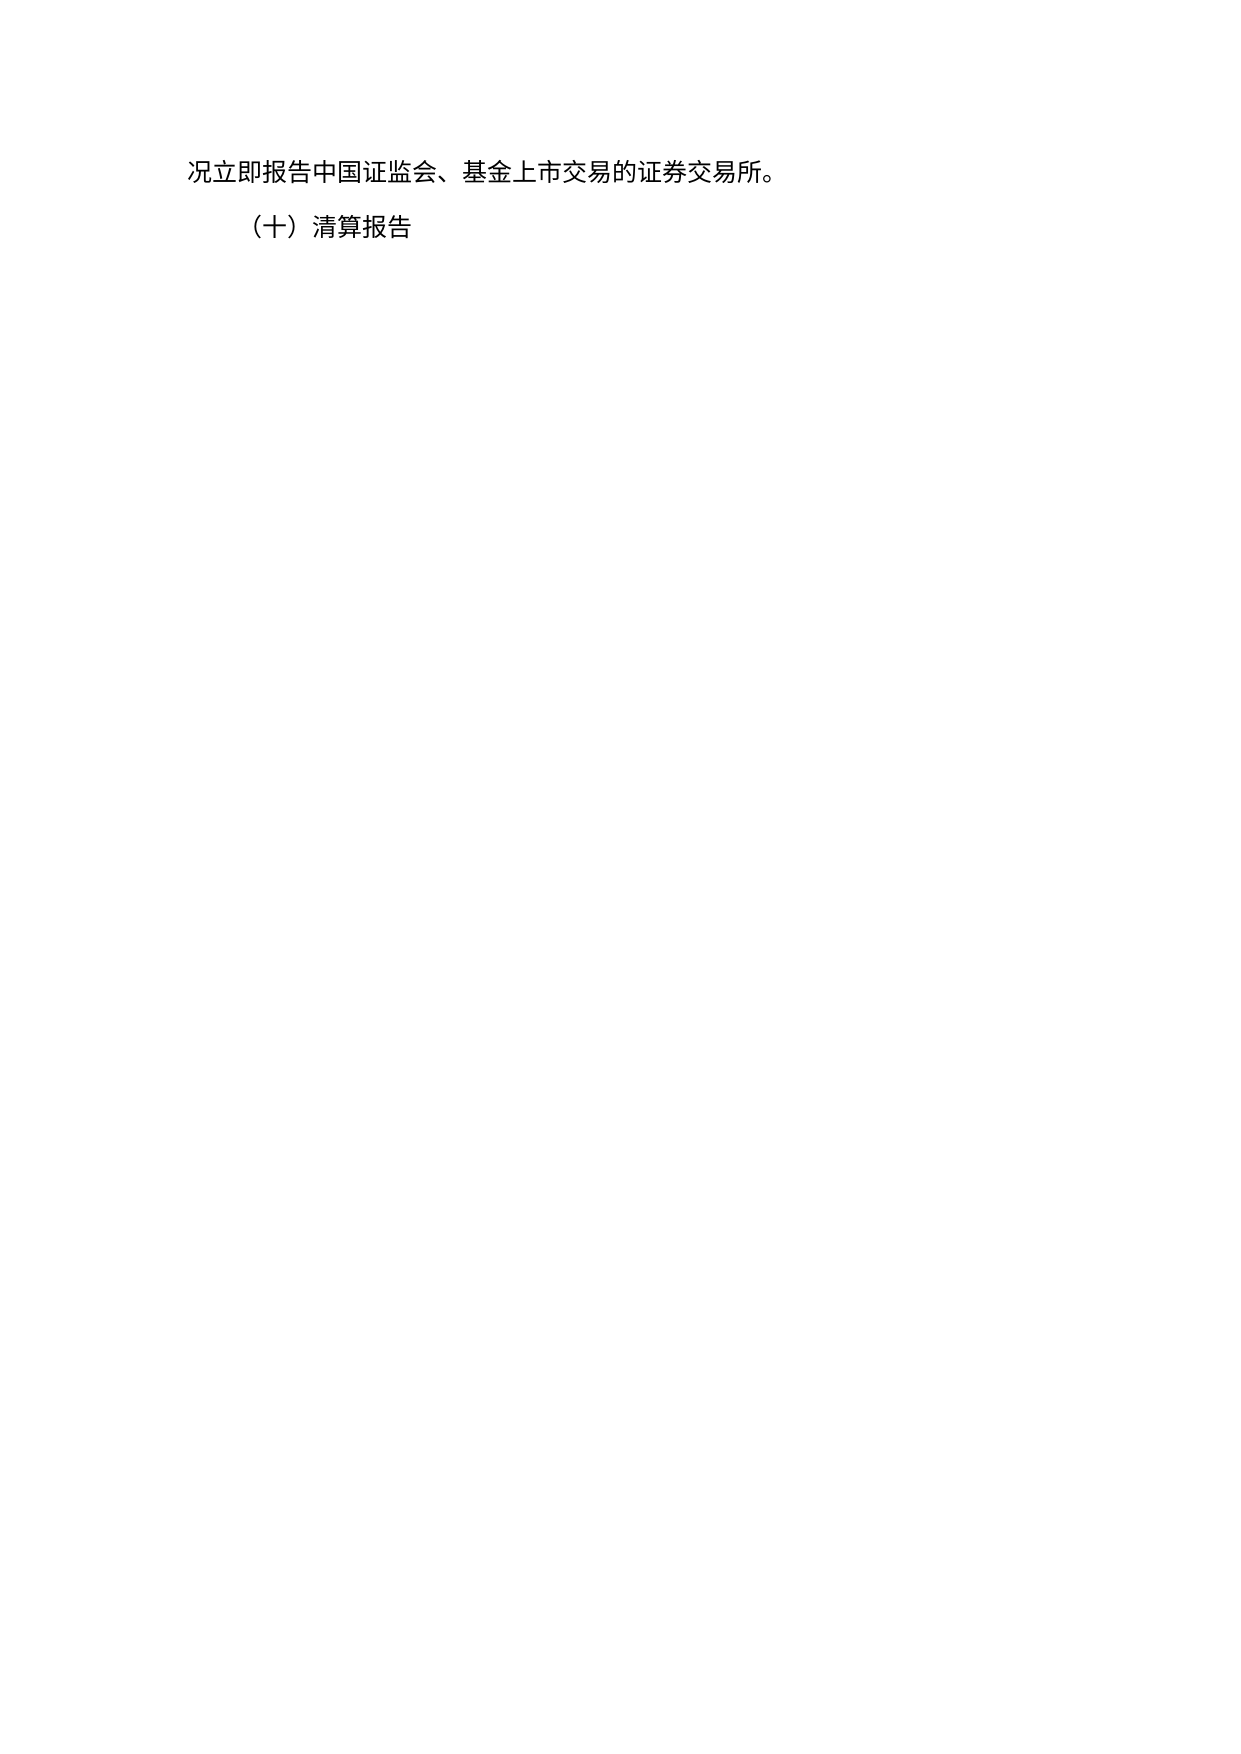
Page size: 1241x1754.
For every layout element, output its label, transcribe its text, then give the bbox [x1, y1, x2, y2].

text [187, 152, 1053, 188]
text （十）清算报告 [237, 207, 1103, 243]
